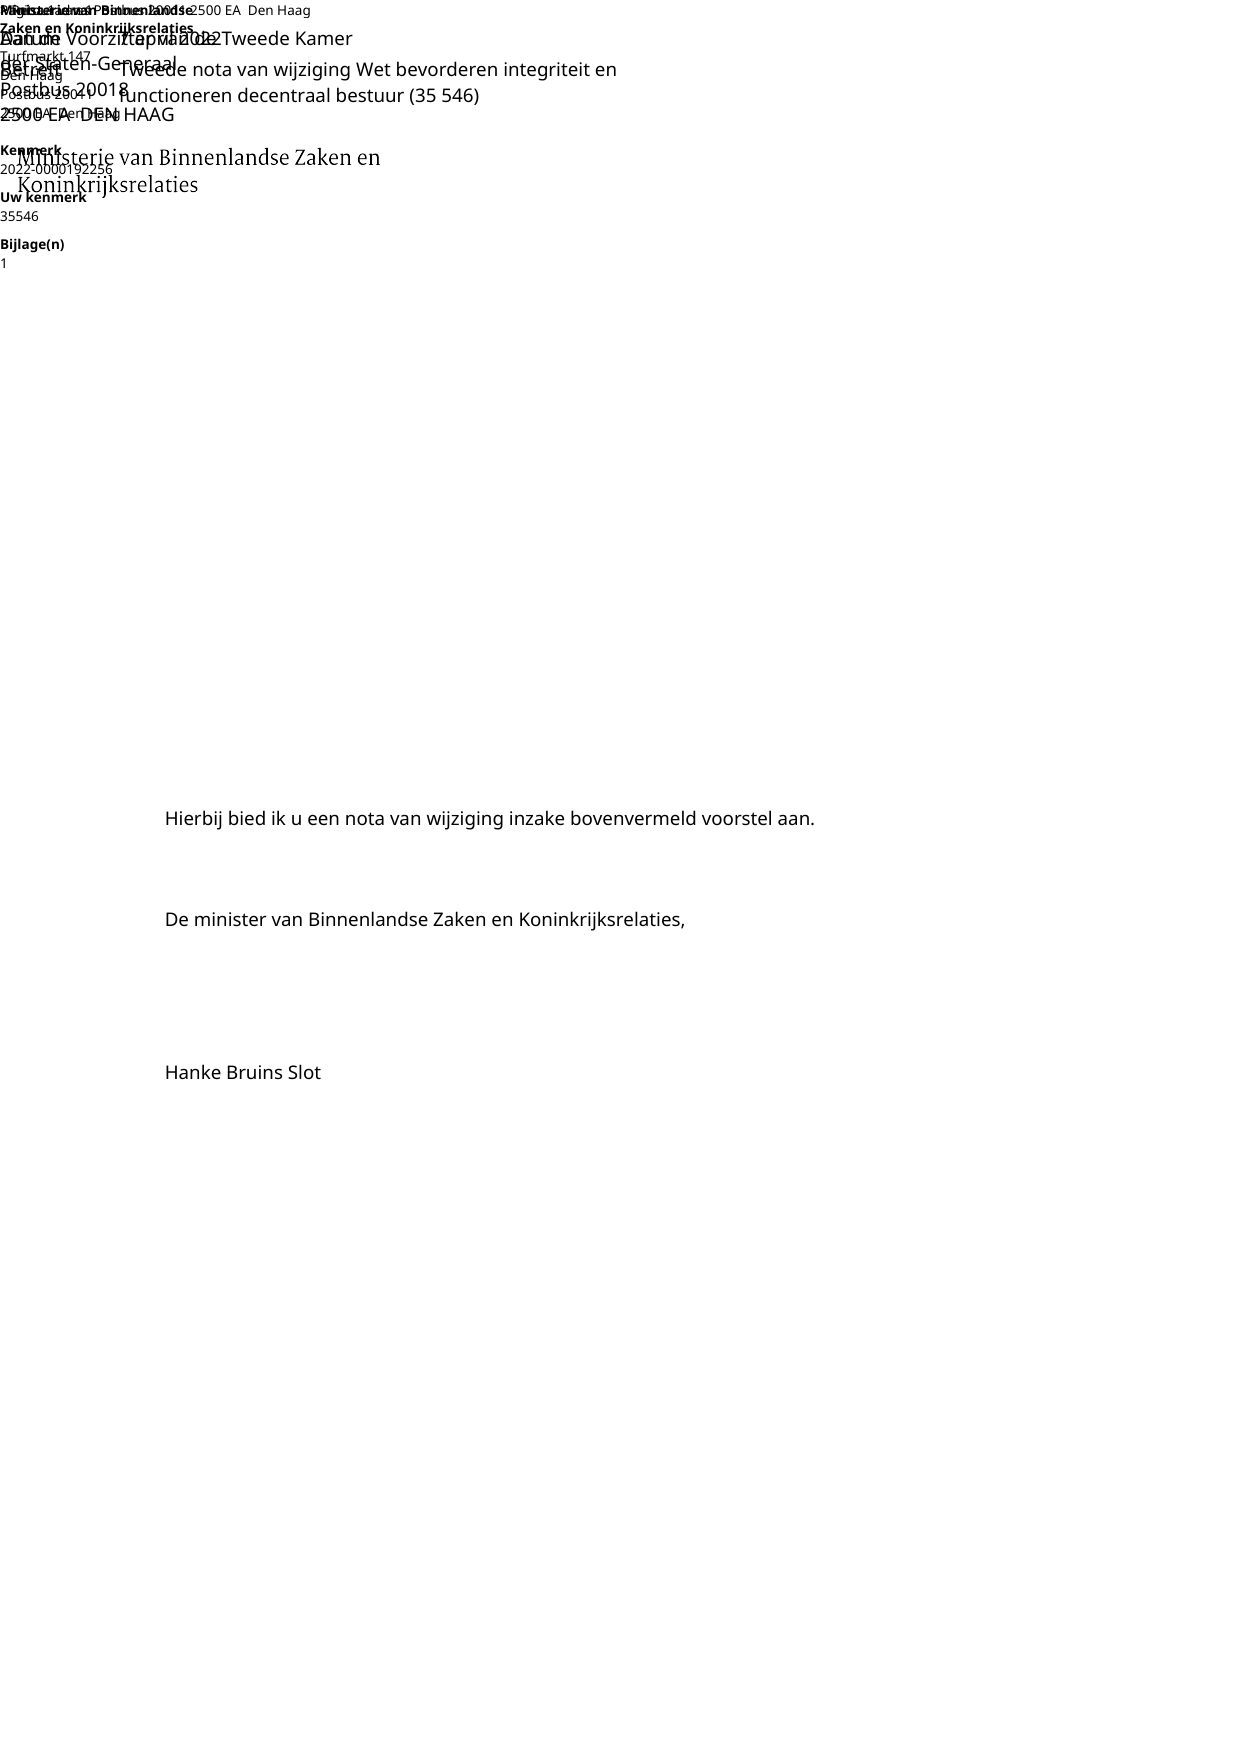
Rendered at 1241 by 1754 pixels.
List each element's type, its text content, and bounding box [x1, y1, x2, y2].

text De minister van Binnenlandse Zaken en Koninkrijksrelaties, Hanke Bruins Slot [164, 906, 946, 1085]
picture [0, 0, 384, 260]
text Hierbij bied ik u een nota van wijziging inzake bovenvermeld voorstel aan. [164, 805, 946, 830]
